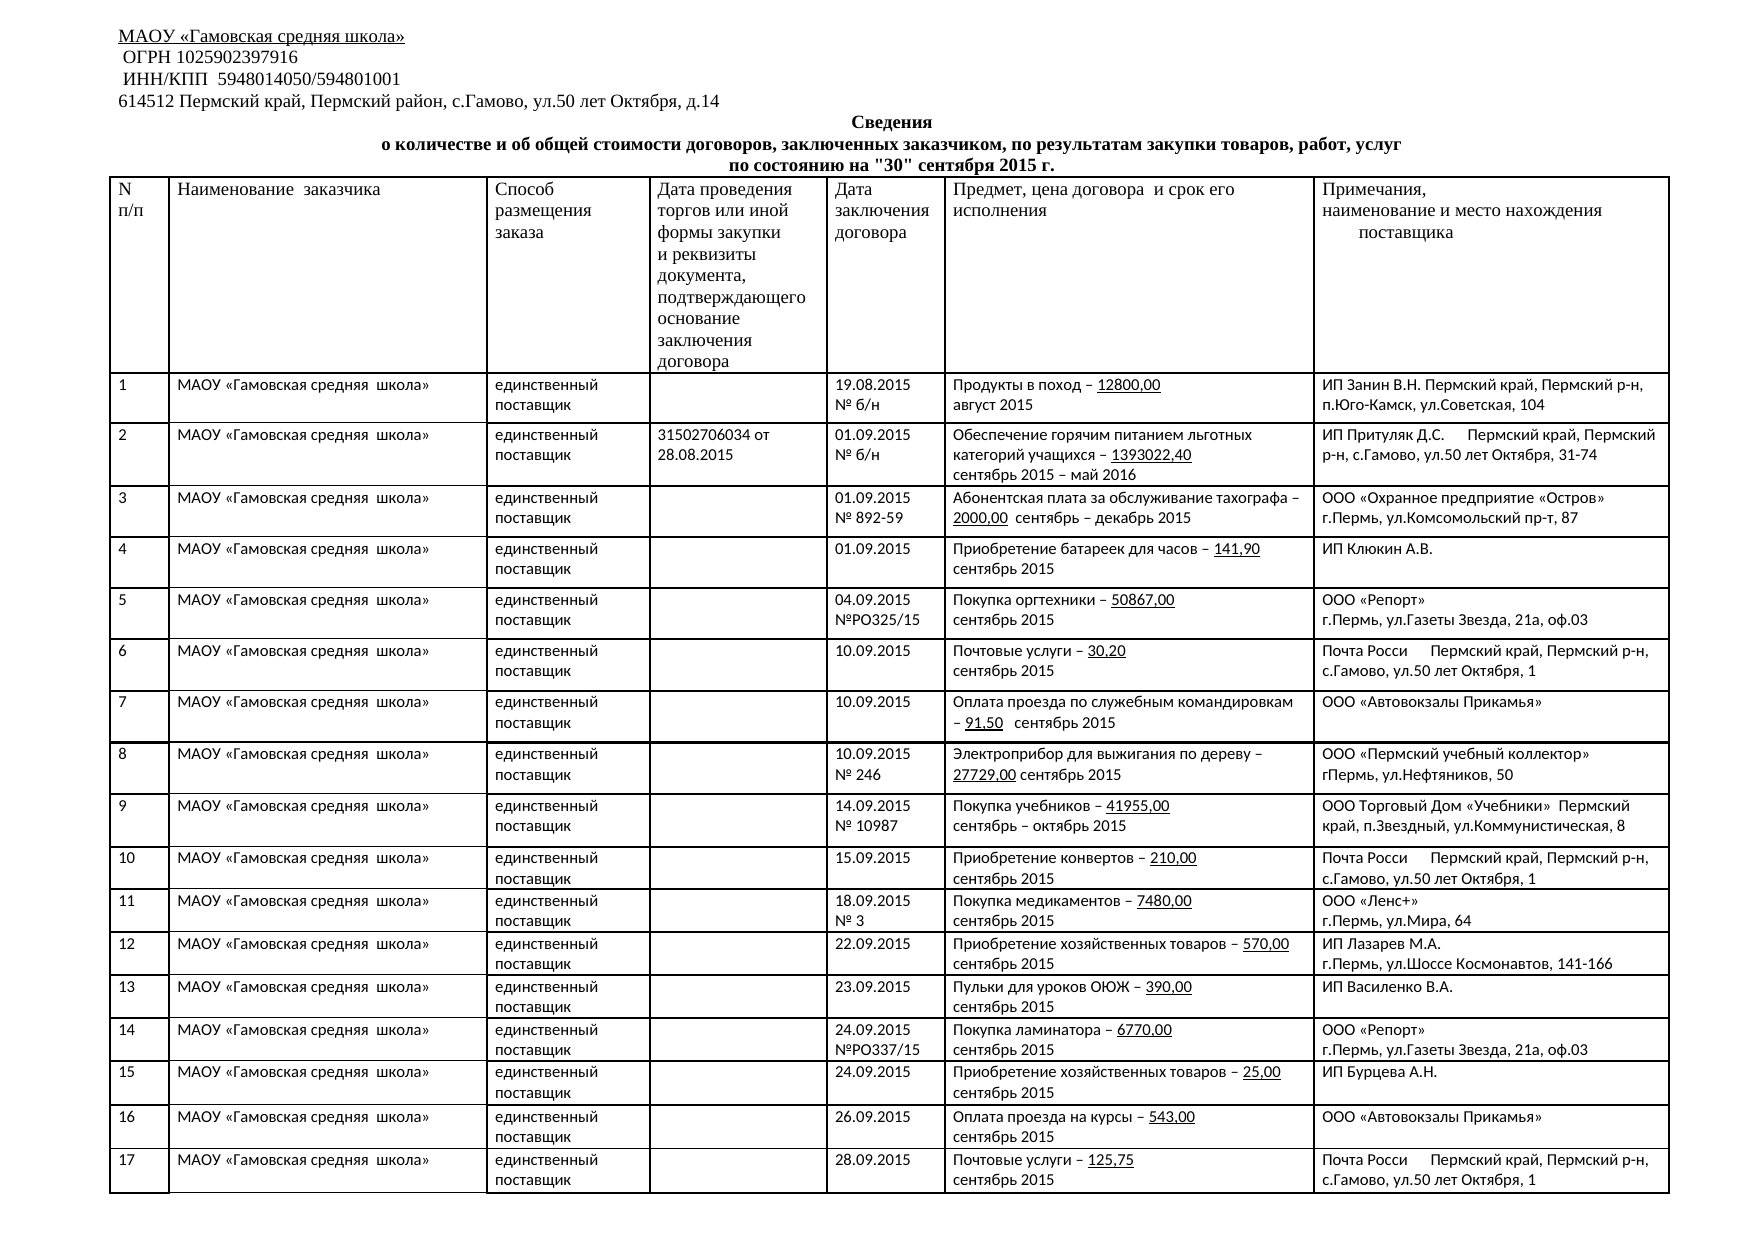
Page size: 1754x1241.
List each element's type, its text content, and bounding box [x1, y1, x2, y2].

table_cell 22.09.2015 [828, 933, 944, 974]
table_cell ООО «Автовокзалы Прикамья» [1315, 692, 1668, 741]
table_cell Приобретение конвертов – 210,00 сентябрь 2015 [946, 848, 1313, 888]
table_cell ООО «Репорт» г.Пермь, ул.Газеты Звезда, 21а, оф.03 [1315, 589, 1668, 638]
text 614512 Пермский край, Пермский район, с.Гамово, ул.50 лет Октября, д.14 [118, 89, 1665, 111]
table_cell [651, 538, 826, 587]
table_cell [488, 1149, 649, 1192]
table_cell единственный поставщик [488, 976, 649, 1017]
table_cell Почта Росси Пермский край, Пермский р-н, с.Гамово, ул.50 лет Октября, 1 [1315, 1149, 1668, 1192]
table_cell 6 [111, 640, 168, 689]
table_cell 11 [111, 890, 168, 931]
table_cell МАОУ «Гамовская средняя школа» [170, 374, 486, 422]
text Сведения [118, 111, 1665, 133]
table_cell 7 [111, 692, 168, 741]
text МАОУ «Гамовская средняя школа» [118, 25, 1665, 46]
table_cell МАОУ «Гамовская средняя школа» [170, 1018, 486, 1059]
table_cell Продукты в поход – 12800,00 август 2015 [946, 374, 1313, 422]
table_cell единственный поставщик [488, 1062, 649, 1104]
table_cell единственный поставщик [488, 848, 649, 888]
table_cell 2 [111, 424, 168, 485]
table_cell ООО «Охранное предприятие «Остров» г.Пермь, ул.Комсомольский пр-т, 87 [1315, 487, 1668, 536]
table_cell 01.09.2015 № 892-59 [828, 487, 944, 536]
table_cell ООО «Пермский учебный коллектор» гПермь, ул.Нефтяников, 50 [1315, 744, 1668, 793]
table_cell 04.09.2015 №РО325/15 [828, 589, 944, 638]
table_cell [170, 1149, 486, 1192]
table_cell 8 [111, 744, 168, 793]
table_cell ООО «Репорт» г.Пермь, ул.Газеты Звезда, 21а, оф.03 [1315, 1019, 1668, 1059]
table_cell 26.09.2015 [828, 1106, 944, 1148]
table_cell единственный поставщик [488, 374, 649, 422]
table_cell [651, 640, 826, 689]
text ИНН/КПП 5948014050/594801001 [118, 68, 1665, 89]
table_cell 5 [111, 589, 168, 638]
table_header Предмет, цена договора и срок его исполнения [946, 178, 1313, 372]
text ОГРН 1025902397916 [118, 46, 1665, 68]
table_cell Приобретение хозяйственных товаров – 25,00 сентябрь 2015 [946, 1062, 1313, 1104]
table_cell [651, 795, 826, 846]
text по состоянию на "30" сентября 2015 г. [118, 154, 1665, 176]
table_cell 4 [111, 538, 168, 587]
table_cell 23.09.2015 [828, 976, 944, 1017]
table_cell Электроприбор для выжигания по дереву – 27729,00 сентябрь 2015 [946, 744, 1313, 793]
table_cell [651, 1106, 826, 1148]
table_cell [651, 848, 826, 888]
table_cell [651, 1019, 826, 1059]
table_cell 31502706034 от 28.08.2015 [651, 424, 826, 485]
table_cell Почта Росси Пермский край, Пермский р-н, с.Гамово, ул.50 лет Октября, 1 [1315, 640, 1668, 689]
table_cell Покупка медикаментов – 7480,00 сентябрь 2015 [946, 890, 1313, 931]
table_cell МАОУ «Гамовская средняя школа» [170, 423, 486, 485]
table_cell единственный поставщик [488, 589, 649, 638]
table_cell единственный поставщик [488, 538, 649, 587]
table_cell 19.08.2015 № б/н [828, 374, 944, 422]
table_cell единственный поставщик [488, 890, 649, 931]
table_cell Оплата проезда на курсы – 543,00 сентябрь 2015 [946, 1106, 1313, 1148]
table_cell МАОУ «Гамовская средняя школа» [170, 486, 486, 536]
table_cell 24.09.2015 №РО337/15 [828, 1019, 944, 1059]
text о количестве и об общей стоимости договоров, заключенных заказчиком, по результатам закупки товаров, работ, услуг [118, 133, 1665, 154]
table_cell 9 [111, 795, 168, 846]
table_cell ИП Притуляк Д.С. Пермский край, Пермский р-н, с.Гамово, ул.50 лет Октября, 31-74 [1315, 424, 1668, 485]
table_cell ИП Василенко В.А. [1315, 976, 1668, 1017]
table_cell МАОУ «Гамовская средняя школа» [170, 794, 486, 846]
table_cell ИП Клюкин А.В. [1315, 538, 1668, 587]
table_cell [651, 487, 826, 536]
table_cell МАОУ «Гамовская средняя школа» [170, 932, 486, 974]
table_cell МАОУ «Гамовская средняя школа» [170, 537, 486, 587]
table_cell Приобретение батареек для часов – 141,90 сентябрь 2015 [946, 538, 1313, 587]
table_cell 17 [111, 1149, 168, 1192]
table_cell МАОУ «Гамовская средняя школа» [170, 889, 486, 931]
table_cell Обеспечение горячим питанием льготных категорий учащихся – 1393022,40 сентябрь 2015 – май 2016 [946, 424, 1313, 485]
table_cell 1 [111, 374, 168, 422]
table_cell единственный поставщик [488, 933, 649, 974]
table_cell Приобретение хозяйственных товаров – 570,00 сентябрь 2015 [946, 933, 1313, 974]
table_cell 14 [111, 1019, 168, 1059]
table_cell 16 [111, 1106, 168, 1148]
table_cell Абонентская плата за обслуживание тахографа – 2000,00 сентябрь – декабрь 2015 [946, 487, 1313, 536]
table_cell [651, 1149, 826, 1192]
table_header Способ размещения заказа [488, 178, 649, 372]
table_cell Почтовые услуги – 125,75 сентябрь 2015 [946, 1149, 1313, 1192]
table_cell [488, 1106, 649, 1148]
table_cell ИП Лазарев М.А. г.Пермь, ул.Шоссе Космонавтов, 141-166 [1315, 933, 1668, 974]
table_cell 18.09.2015 № 3 [828, 890, 944, 931]
table_cell 24.09.2015 [828, 1062, 944, 1104]
table_cell 10 [111, 848, 168, 888]
table_cell 10.09.2015 [828, 640, 944, 689]
table_cell [651, 589, 826, 638]
table_header Наименование заказчика [170, 178, 486, 372]
table_cell 10.09.2015 № 246 [828, 744, 944, 793]
table_cell МАОУ «Гамовская средняя школа» [170, 639, 486, 689]
table_cell единственный поставщик [488, 640, 649, 689]
table_cell ООО Торговый Дом «Учебники» Пермский край, п.Звездный, ул.Коммунистическая, 8 [1315, 795, 1668, 846]
table_cell ООО «Ленс+» г.Пермь, ул.Мира, 64 [1315, 890, 1668, 931]
table_cell единственный поставщик [488, 744, 649, 793]
table_cell единственный поставщик [488, 795, 649, 846]
table_cell Оплата проезда по служебным командировкам – 91,50 сентябрь 2015 [946, 692, 1313, 741]
table_cell МАОУ «Гамовская средняя школа» [170, 743, 486, 793]
table_cell Почтовые услуги – 30,20 сентябрь 2015 [946, 640, 1313, 689]
table_cell МАОУ «Гамовская средняя школа» [170, 588, 486, 638]
table_cell [651, 933, 826, 974]
table_cell ИП Бурцева А.Н. [1315, 1062, 1668, 1104]
table_cell 13 [111, 976, 168, 1017]
table_cell МАОУ «Гамовская средняя школа» [170, 1061, 486, 1104]
table_header Дата проведения торгов или иной формы закупки и реквизиты документа, подтверждающего основание заключения договора [651, 178, 826, 372]
table_cell 01.09.2015 [828, 538, 944, 587]
table_cell 28.09.2015 [828, 1149, 944, 1192]
table_cell 10.09.2015 [828, 692, 944, 741]
table_cell Покупка ламинатора – 6770,00 сентябрь 2015 [946, 1019, 1313, 1059]
table_cell единственный поставщик [488, 1019, 649, 1059]
table_cell Пульки для уроков ОЮЖ – 390,00 сентябрь 2015 [946, 976, 1313, 1017]
table_cell ИП Занин В.Н. Пермский край, Пермский р-н, п.Юго-Камск, ул.Советская, 104 [1315, 374, 1668, 422]
table_header Примечания, наименование и место нахождения поставщика [1315, 178, 1668, 372]
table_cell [1315, 1106, 1668, 1148]
table_cell Покупка оргтехники – 50867,00 сентябрь 2015 [946, 589, 1313, 638]
table_cell [651, 744, 826, 793]
table_cell [651, 890, 826, 931]
table_header Дата заключения договора [828, 178, 944, 372]
table_cell единственный поставщик [488, 424, 649, 485]
table_cell [651, 976, 826, 1017]
table_cell 12 [111, 933, 168, 974]
table_cell единственный поставщик [488, 487, 649, 536]
table_cell 3 [111, 487, 168, 536]
table_header N п/п [111, 178, 168, 372]
table_cell 15.09.2015 [828, 848, 944, 888]
table_cell Покупка учебников – 41955,00 сентябрь – октябрь 2015 [946, 795, 1313, 846]
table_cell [170, 1105, 486, 1148]
table_cell 14.09.2015 № 10987 [828, 795, 944, 846]
table_cell МАОУ «Гамовская средняя школа» [170, 691, 486, 741]
table_cell 15 [111, 1062, 168, 1104]
table_cell МАОУ «Гамовская средняя школа» [170, 847, 486, 888]
table_cell единственный поставщик [488, 692, 649, 741]
table_cell [651, 1062, 826, 1104]
table_cell [651, 374, 826, 422]
table_cell МАОУ «Гамовская средняя школа» [170, 975, 486, 1017]
table_cell Почта Росси Пермский край, Пермский р-н, с.Гамово, ул.50 лет Октября, 1 [1315, 848, 1668, 888]
table_cell [651, 692, 826, 741]
table_cell 01.09.2015 № б/н [828, 424, 944, 485]
